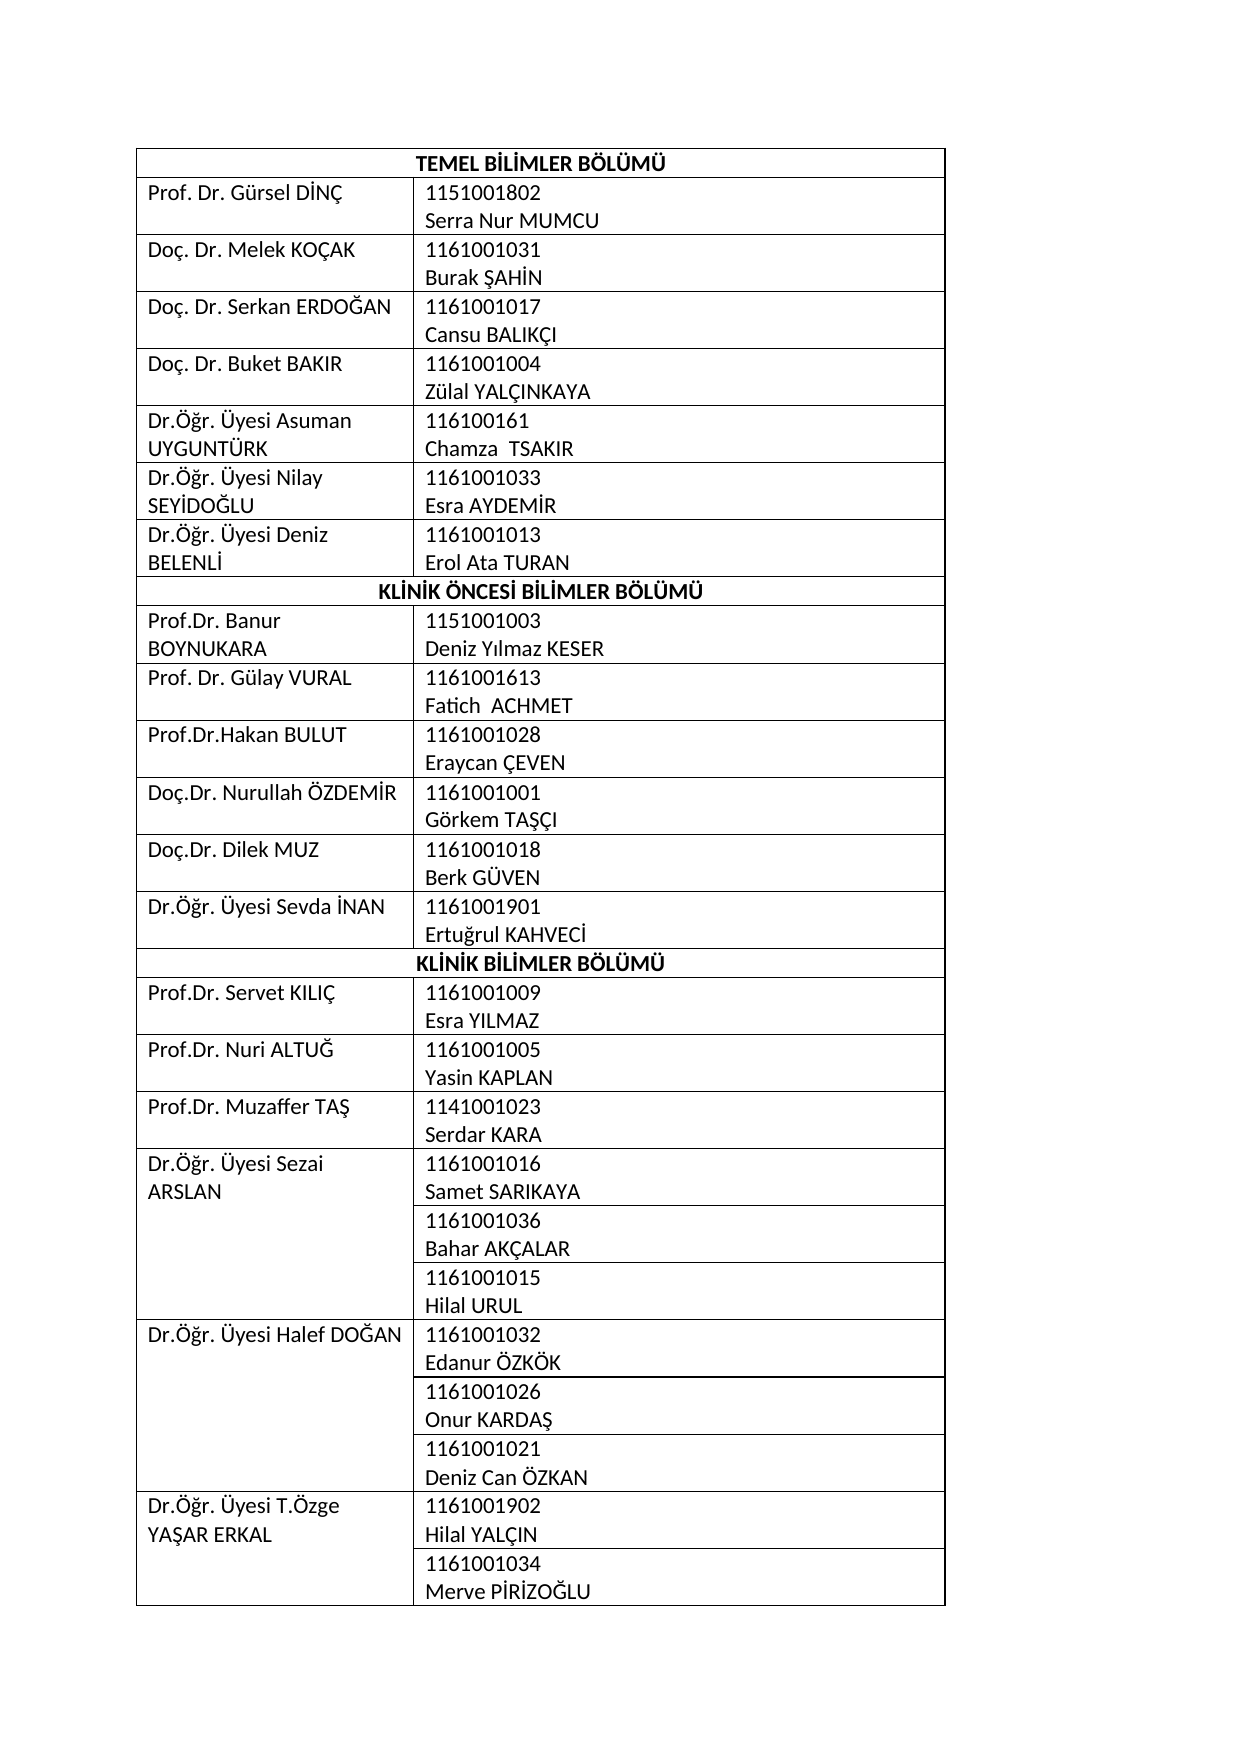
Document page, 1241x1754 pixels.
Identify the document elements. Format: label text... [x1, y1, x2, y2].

table_cell 1151001802 Serra Nur MUMCU [414, 178, 944, 234]
table_cell KLİNİK BİLİMLER BÖLÜMÜ [137, 949, 944, 977]
table_cell 1161001013 Erol Ata TURAN [414, 520, 944, 576]
table_cell Prof.Dr. Muzaffer TAŞ [137, 1092, 413, 1148]
table_cell 1161001034 Merve PİRİZOĞLU [414, 1549, 944, 1605]
table_cell Prof. Dr. Gülay VURAL [137, 664, 413, 719]
table_cell Dr.Öğr. Üyesi Halef DOĞAN [137, 1320, 413, 1491]
table_cell Doç.Dr. Dilek MUZ [137, 835, 413, 891]
table_cell 1161001032 Edanur ÖZKÖK [414, 1320, 944, 1376]
table_cell 1161001028 Eraycan ÇEVEN [414, 721, 944, 777]
table_cell 1161001021 Deniz Can ÖZKAN [414, 1435, 944, 1491]
table_cell 1161001005 Yasin KAPLAN [414, 1035, 944, 1091]
table_cell Dr.Öğr. Üyesi Sezai ARSLAN [137, 1149, 413, 1319]
table_cell 1161001015 Hilal URUL [414, 1263, 944, 1319]
table_cell 1161001009 Esra YILMAZ [414, 978, 944, 1034]
table_cell 1161001613 Fatich ACHMET [414, 664, 944, 719]
table_cell 116100161 Chamza TSAKIR [414, 406, 944, 462]
table_cell Prof.Dr.Hakan BULUT [137, 721, 413, 777]
table_cell 1161001004 Zülal YALÇINKAYA [414, 349, 944, 405]
table_cell Prof.Dr. Banur BOYNUKARA [137, 606, 413, 662]
table_cell Dr.Öğr. Üyesi Deniz BELENLİ [137, 520, 413, 576]
table_cell 1161001036 Bahar AKÇALAR [414, 1206, 944, 1262]
table_cell 1161001031 Burak ŞAHİN [414, 235, 944, 291]
table_cell Doç.Dr. Nurullah ÖZDEMİR [137, 778, 413, 834]
table_cell KLİNİK ÖNCESİ BİLİMLER BÖLÜMÜ [137, 577, 944, 605]
table_cell Prof.Dr. Servet KILIÇ [137, 978, 413, 1034]
table_header TEMEL BİLİMLER BÖLÜMÜ [137, 149, 944, 177]
table_cell Dr.Öğr. Üyesi Asuman UYGUNTÜRK [137, 406, 413, 462]
table_cell 1161001026 Onur KARDAŞ [414, 1378, 944, 1433]
table_cell Doç. Dr. Melek KOÇAK [137, 235, 413, 291]
table_cell 1161001017 Cansu BALIKÇI [414, 292, 944, 348]
table_cell 1161001018 Berk GÜVEN [414, 835, 944, 891]
table_cell Prof. Dr. Gürsel DİNÇ [137, 178, 413, 234]
table_cell Prof.Dr. Nuri ALTUĞ [137, 1035, 413, 1091]
table_cell Doç. Dr. Buket BAKIR [137, 349, 413, 405]
table_cell Dr.Öğr. Üyesi Nilay SEYİDOĞLU [137, 463, 413, 519]
table_cell Doç. Dr. Serkan ERDOĞAN [137, 292, 413, 348]
table_cell 1161001016 Samet SARIKAYA [414, 1149, 944, 1205]
table_cell 1161001001 Görkem TAŞÇI [414, 778, 944, 834]
table_cell Dr.Öğr. Üyesi T.Özge YAŞAR ERKAL [137, 1492, 413, 1605]
table_cell Dr.Öğr. Üyesi Sevda İNAN [137, 892, 413, 948]
table_cell 1161001902 Hilal YALÇIN [414, 1492, 944, 1548]
table_cell 1161001901 Ertuğrul KAHVECİ [414, 892, 944, 948]
table_cell 1161001033 Esra AYDEMİR [414, 463, 944, 519]
table_cell 1141001023 Serdar KARA [414, 1092, 944, 1148]
table_cell 1151001003 Deniz Yılmaz KESER [414, 606, 944, 662]
